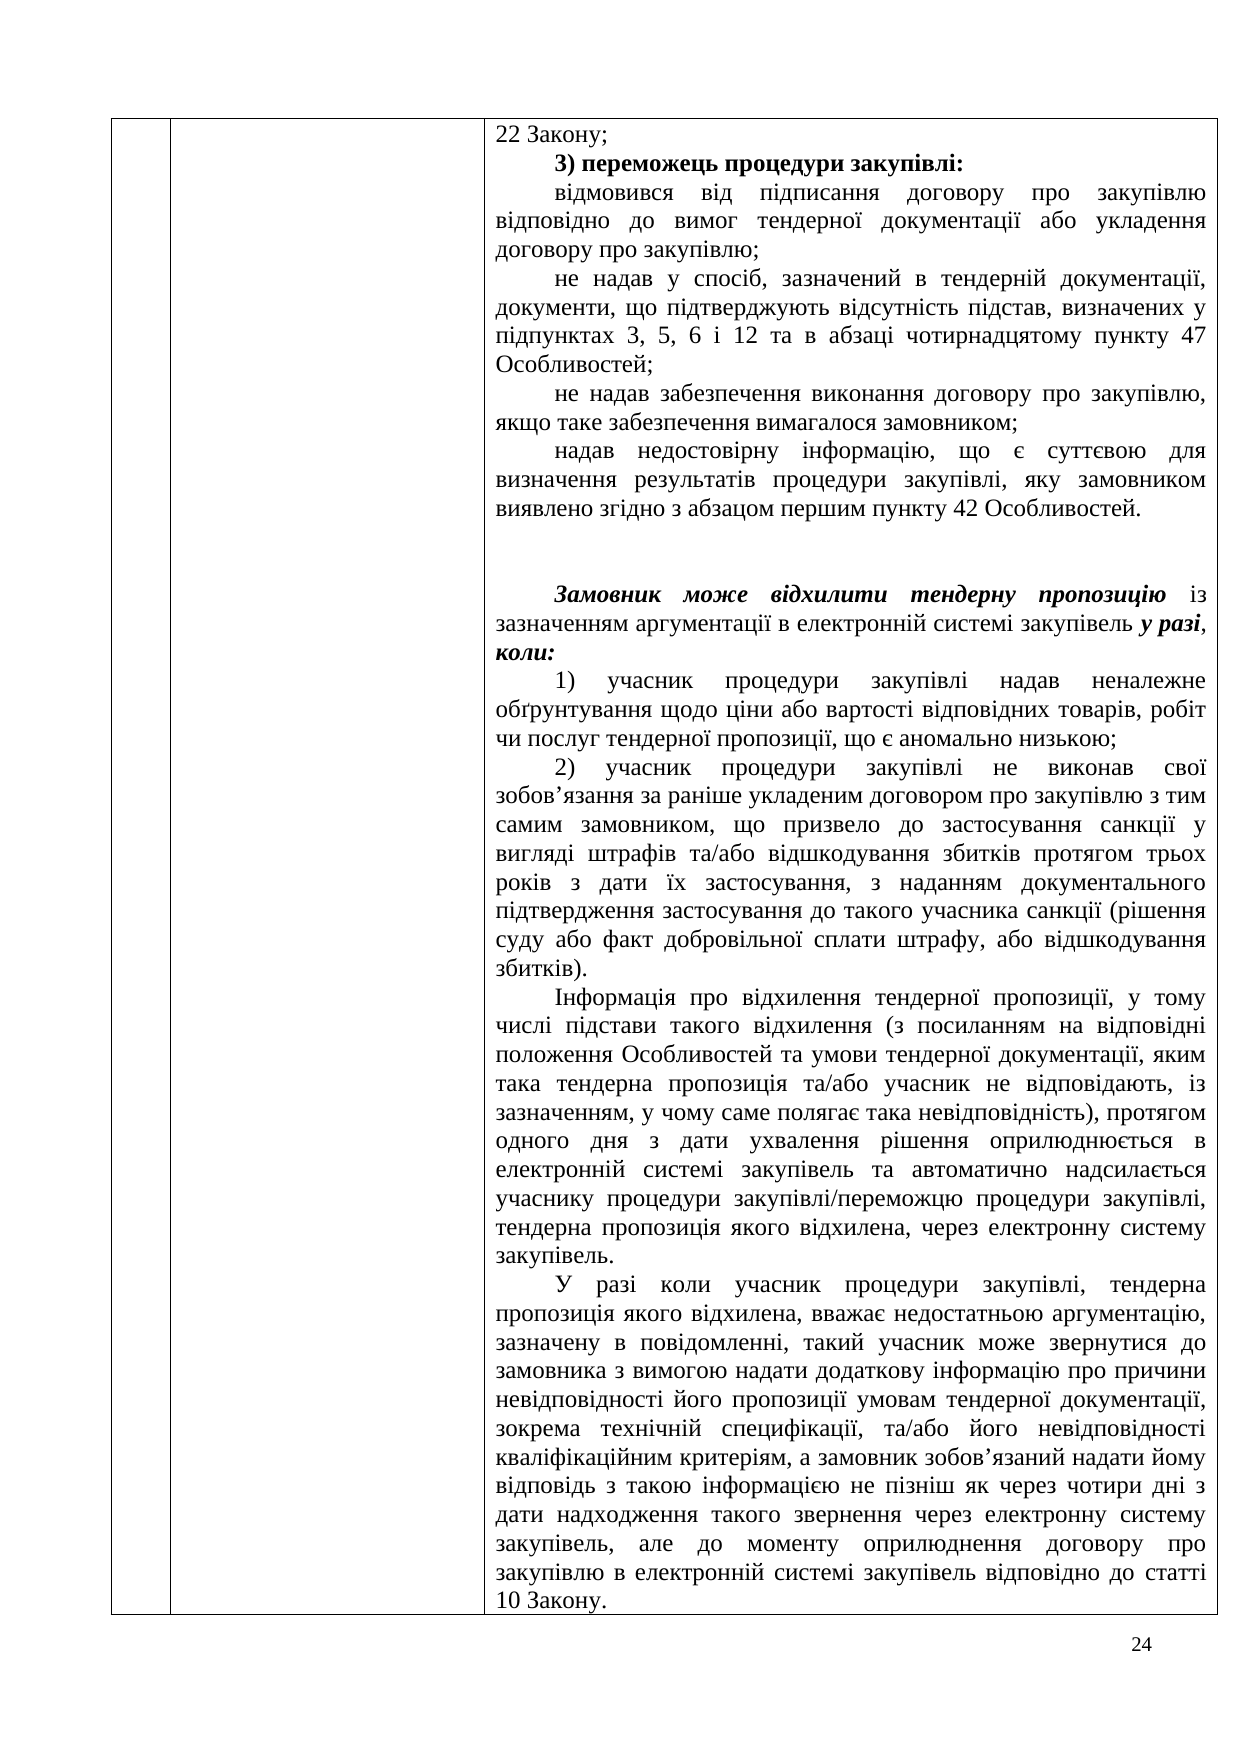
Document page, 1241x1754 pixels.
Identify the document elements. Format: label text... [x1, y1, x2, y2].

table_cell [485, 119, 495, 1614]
table_cell 4 [112, 119, 170, 1614]
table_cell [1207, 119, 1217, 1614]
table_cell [171, 119, 484, 1614]
